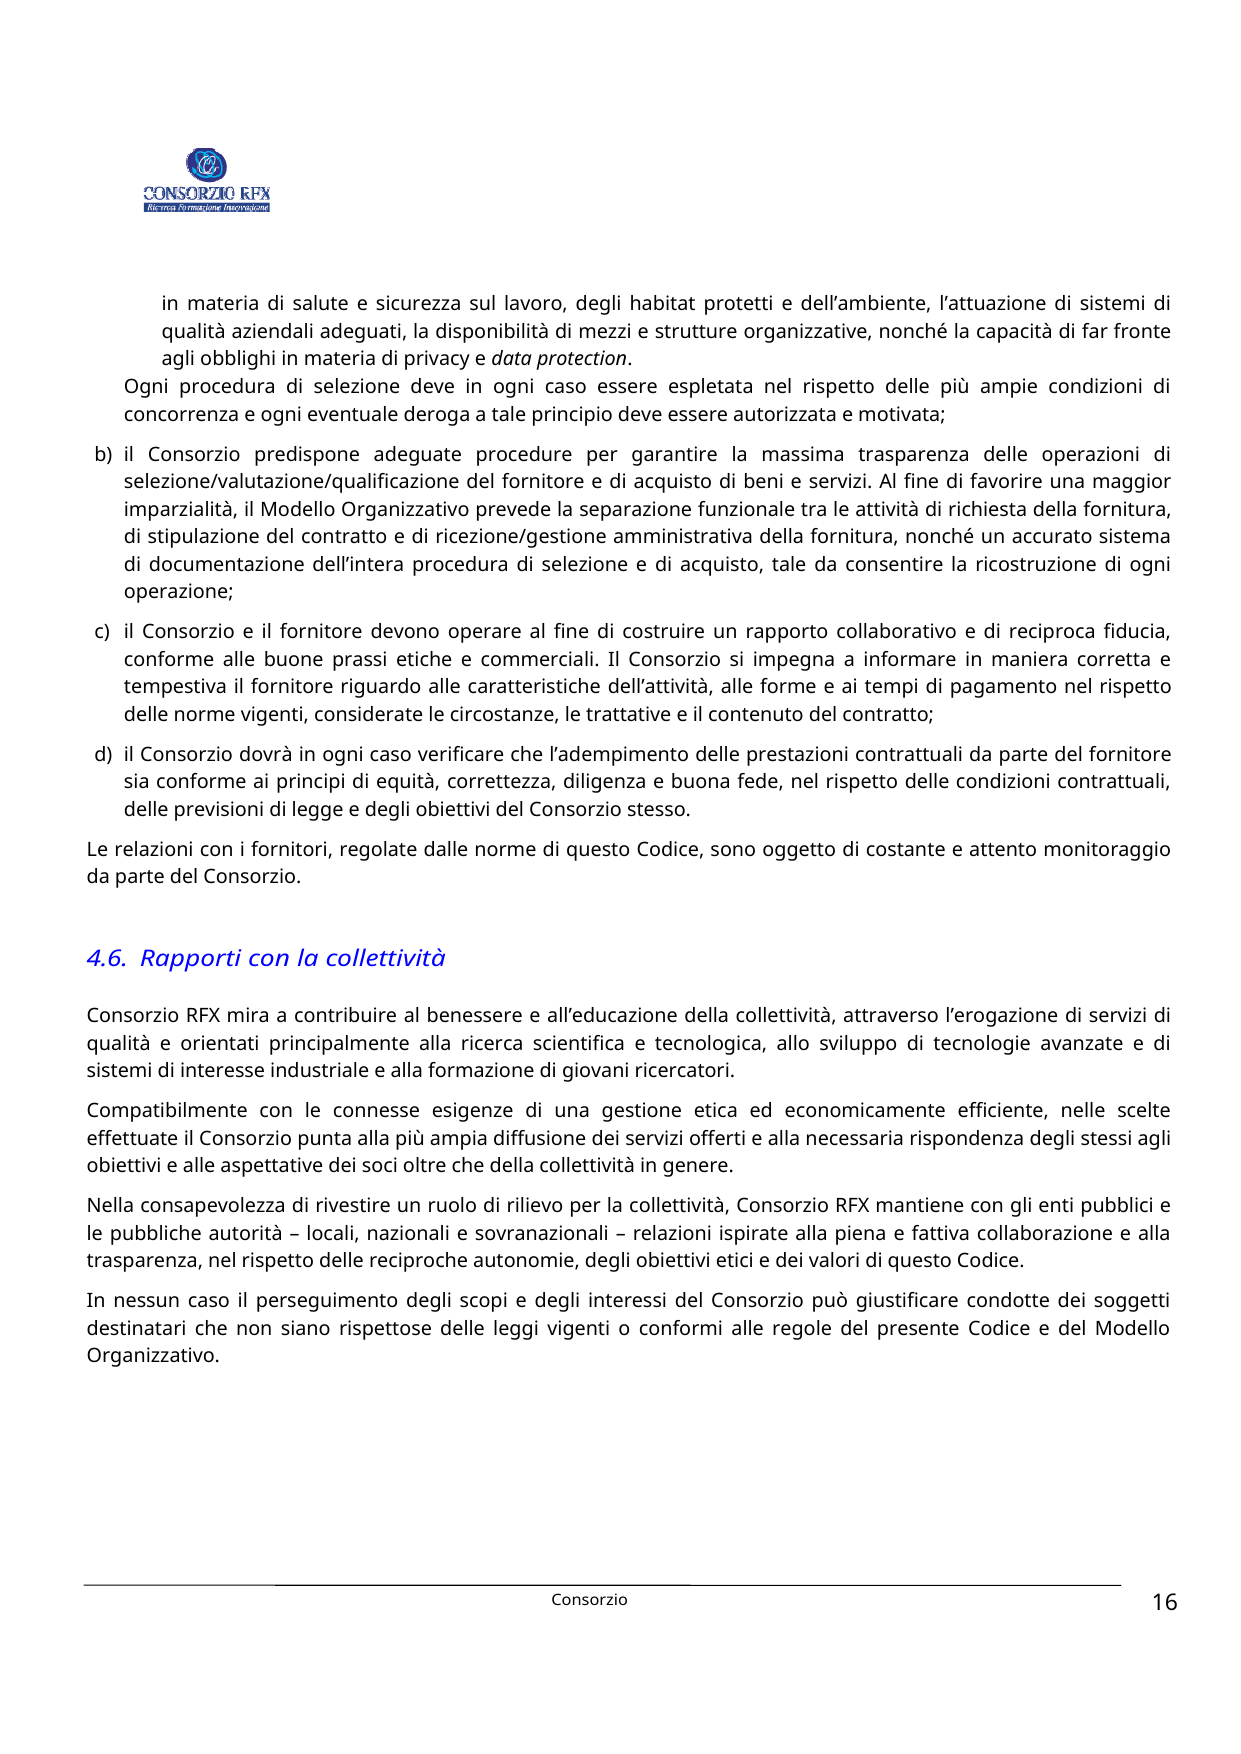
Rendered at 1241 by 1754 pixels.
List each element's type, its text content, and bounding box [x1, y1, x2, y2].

text Le relazioni con i fornitori, regolate dalle norme di questo Codice, sono oggetto di costante e attento monitoraggio da parte del Consorzio. [86, 835, 1173, 889]
picture [143, 148, 270, 212]
text In nessun caso il perseguimento degli scopi e degli interessi del Consorzio può giustificare condotte dei soggetti destinatari che non siano rispettose delle leggi vigenti o conformi alle regole del presente Codice e del Modello Organizzativo. [86, 1286, 1173, 1368]
list il Consorzio predispone adeguate procedure per garantire la massima trasparenza delle operazioni di selezione/valutazione/qualificazione del fornitore e di acquisto di beni e servizi. Al fine di favorire una maggior imparzialità, il Modello Organizzativo prevede la separazione funzionale tra le attività di richiesta della fornitura, di stipulazione del contratto e di ricezione/gestione amministrativa della fornitura, nonché un accurato sistema di documentazione dell’intera procedura di selezione e di acquisto, tale da consentire la ricostruzione di ogni operazione; [94, 440, 1173, 604]
subtitle Rapporti con la collettività [86, 942, 1173, 974]
list il Consorzio dovrà in ogni caso verificare che l’adempimento delle prestazioni contrattuali da parte del fornitore sia conforme ai principi di equità, correttezza, diligenza e buona fede, nel rispetto delle condizioni contrattuali, delle previsioni di legge e degli obiettivi del Consorzio stesso. [94, 740, 1173, 822]
list il Consorzio e il fornitore devono operare al fine di costruire un rapporto collaborativo e di reciproca fiducia, conforme alle buone prassi etiche e commerciali. Il Consorzio si impegna a informare in maniera corretta e tempestiva il fornitore riguardo alle caratteristiche dell’attività, alle forme e ai tempi di pagamento nel rispetto delle norme vigenti, considerate le circostanze, le trattative e il contenuto del contratto; [94, 617, 1173, 727]
text Ogni procedura di selezione deve in ogni caso essere espletata nel rispetto delle più ampie condizioni di concorrenza e ogni eventuale deroga a tale principio deve essere autorizzata e motivata; [124, 372, 1173, 427]
text Nella consapevolezza di rivestire un ruolo di rilievo per la collettività, Consorzio RFX mantiene con gli enti pubblici e le pubbliche autorità – locali, nazionali e sovranazionali – relazioni ispirate alla piena e fattiva collaborazione e alla trasparenza, nel rispetto delle reciproche autonomie, degli obiettivi etici e dei valori di questo Codice. [86, 1191, 1173, 1273]
text Consorzio RFX mira a contribuire al benessere e all’educazione della collettività, attraverso l’erogazione di servizi di qualità e orientati principalmente alla ricerca scientifica e tecnologica, allo sviluppo di tecnologie avanzate e di sistemi di interesse industriale e alla formazione di giovani ricercatori. [86, 1001, 1173, 1083]
text Compatibilmente con le connesse esigenze di una gestione etica ed economicamente efficiente, nelle scelte effettuate il Consorzio punta alla più ampia diffusione dei servizi offerti e alla necessaria rispondenza degli stessi agli obiettivi e alle aspettative dei soci oltre che della collettività in genere. [86, 1096, 1173, 1178]
